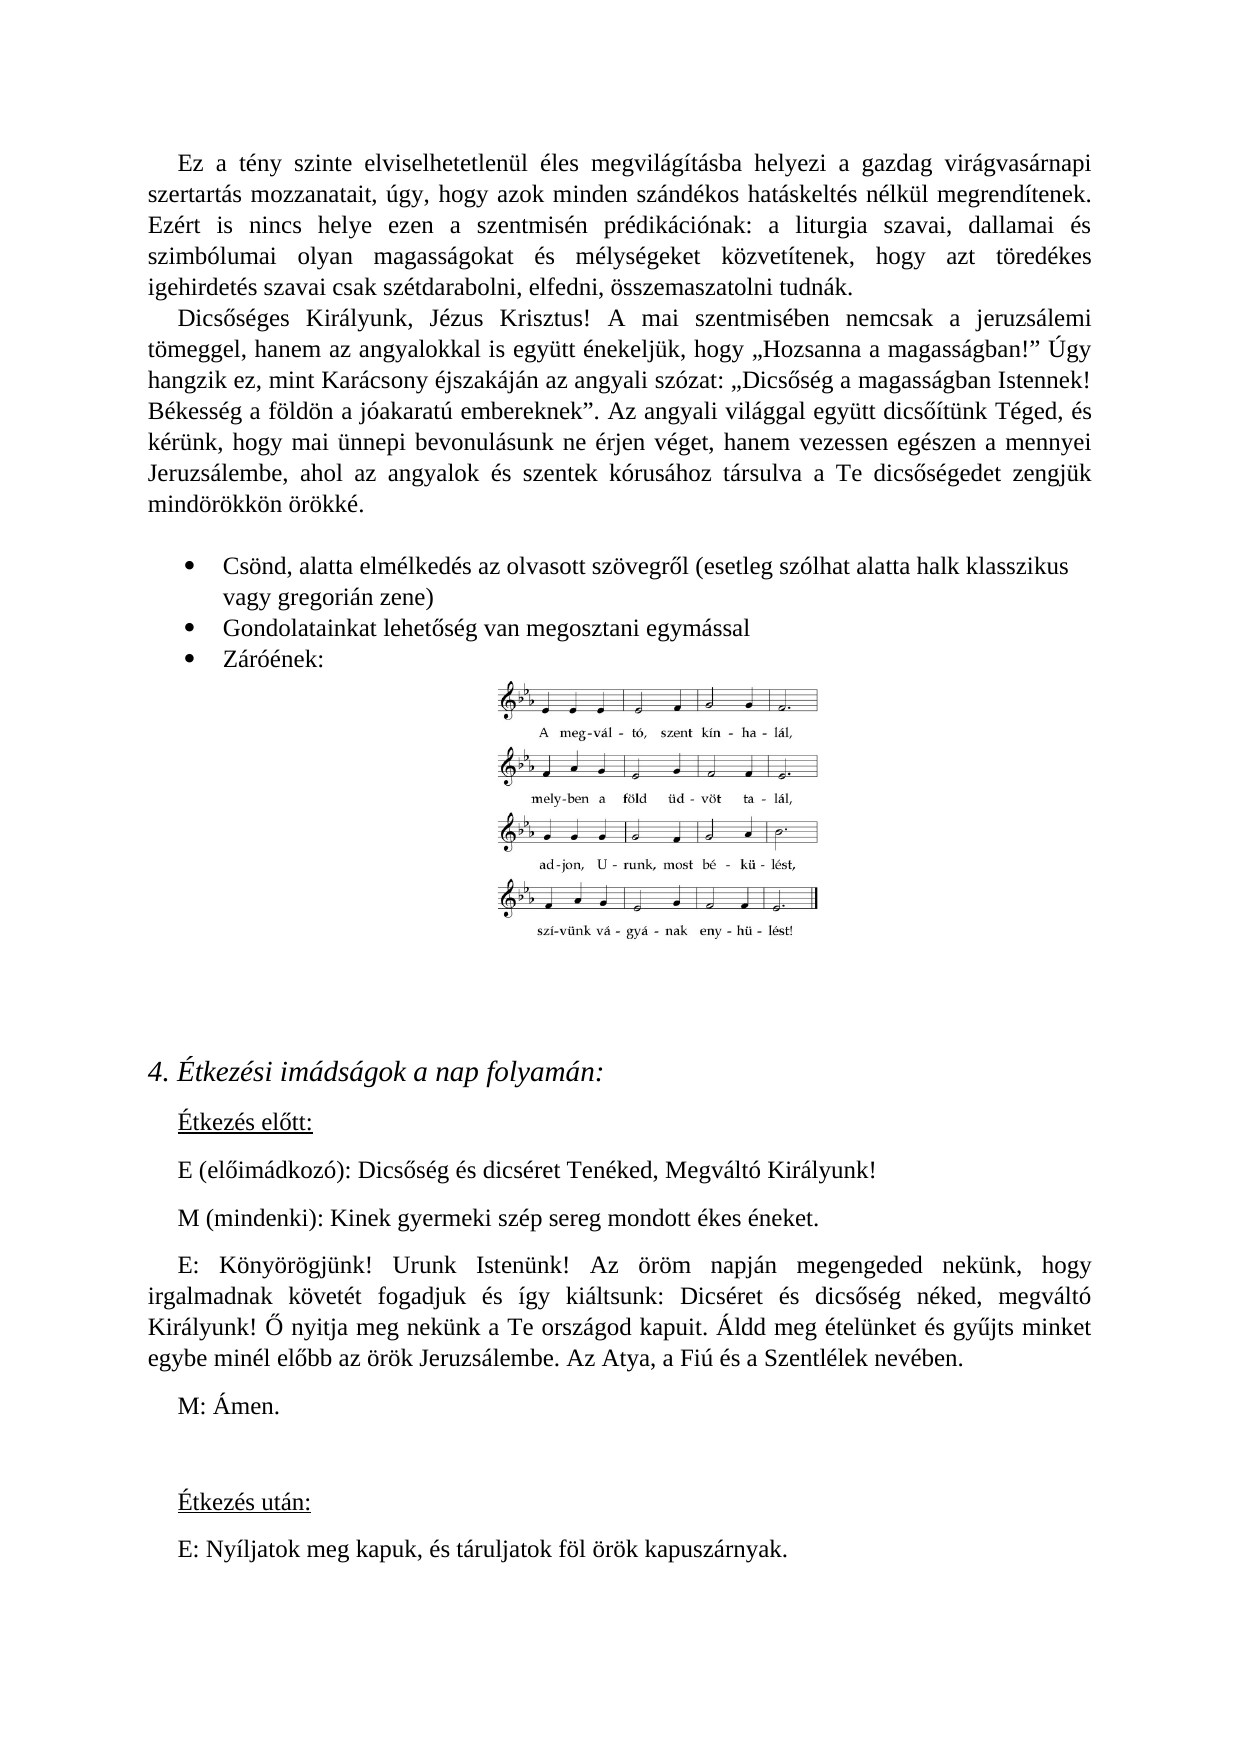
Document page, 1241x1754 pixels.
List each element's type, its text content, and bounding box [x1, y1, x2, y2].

text Étkezés után: [148, 1487, 1093, 1515]
picture [497, 675, 818, 943]
text 4. Étkezési imádságok a nap folyamán: [148, 1054, 1093, 1088]
text Étkezés előtt: [148, 1107, 1093, 1136]
text E: Könyörögjünk! Urunk Istenünk! Az öröm napján megengeded nekünk, hogy irgalmadnak követét fogadjuk és így kiáltsunk: Dicséret és dicsőség néked, megváltó Királyunk! Ő nyitja meg nekünk a Te országod kapuit. Áldd meg ételünket és gyűjts minket egybe minél előbb az örök Jeruzsálembe. Az Atya, a Fiú és a Szentlélek nevében. [148, 1250, 1093, 1372]
text Dicsőséges Királyunk, Jézus Krisztus! A mai szentmisében nemcsak a jeruzsálemi tömeggel, hanem az angyalokkal is együtt énekeljük, hogy „Hozsanna a magasságban!” Úgy hangzik ez, mint Karácsony éjszakáján az angyali szózat: „Dicsőség a magasságban Istennek! Békesség a földön a jóakaratú embereknek”. Az angyali világgal együtt dicsőítünk Téged, és kérünk, hogy mai ünnepi bevonulásunk ne érjen véget, hanem vezessen egészen a mennyei Jeruzsálembe, ahol az angyalok és szentek kórusához társulva a Te dicsőségedet zengjük mindörökkön örökké. [148, 303, 1093, 518]
text M: Ámen. [148, 1391, 1093, 1420]
list Záróének: [185, 644, 1093, 673]
text Ez a tény szinte elviselhetetlenül éles megvilágításba helyezi a gazdag virágvasárnapi szertartás mozzanatait, úgy, hogy azok minden szándékos hatáskeltés nélkül megrendítenek. Ezért is nincs helye ezen a szentmisén prédikációnak: a liturgia szavai, dallamai és szimbólumai olyan magasságokat és mélységeket közvetítenek, hogy azt töredékes igehirdetés szavai csak szétdarabolni, elfedni, összemaszatolni tudnák. [148, 148, 1093, 301]
text M (mindenki): Kinek gyermeki szép sereg mondott ékes éneket. [148, 1203, 1093, 1231]
list Gondolatainkat lehetőség van megosztani egymással [185, 613, 1093, 642]
list Csönd, alatta elmélkedés az olvasott szövegről (esetleg szólhat alatta halk klasszikus vagy gregorián zene) [185, 551, 1093, 611]
text E (előimádkozó): Dicsőség és dicséret Tenéked, Megváltó Királyunk! [148, 1155, 1093, 1184]
text E: Nyíljatok meg kapuk, és táruljatok föl örök kapuszárnyak. [148, 1534, 1093, 1563]
